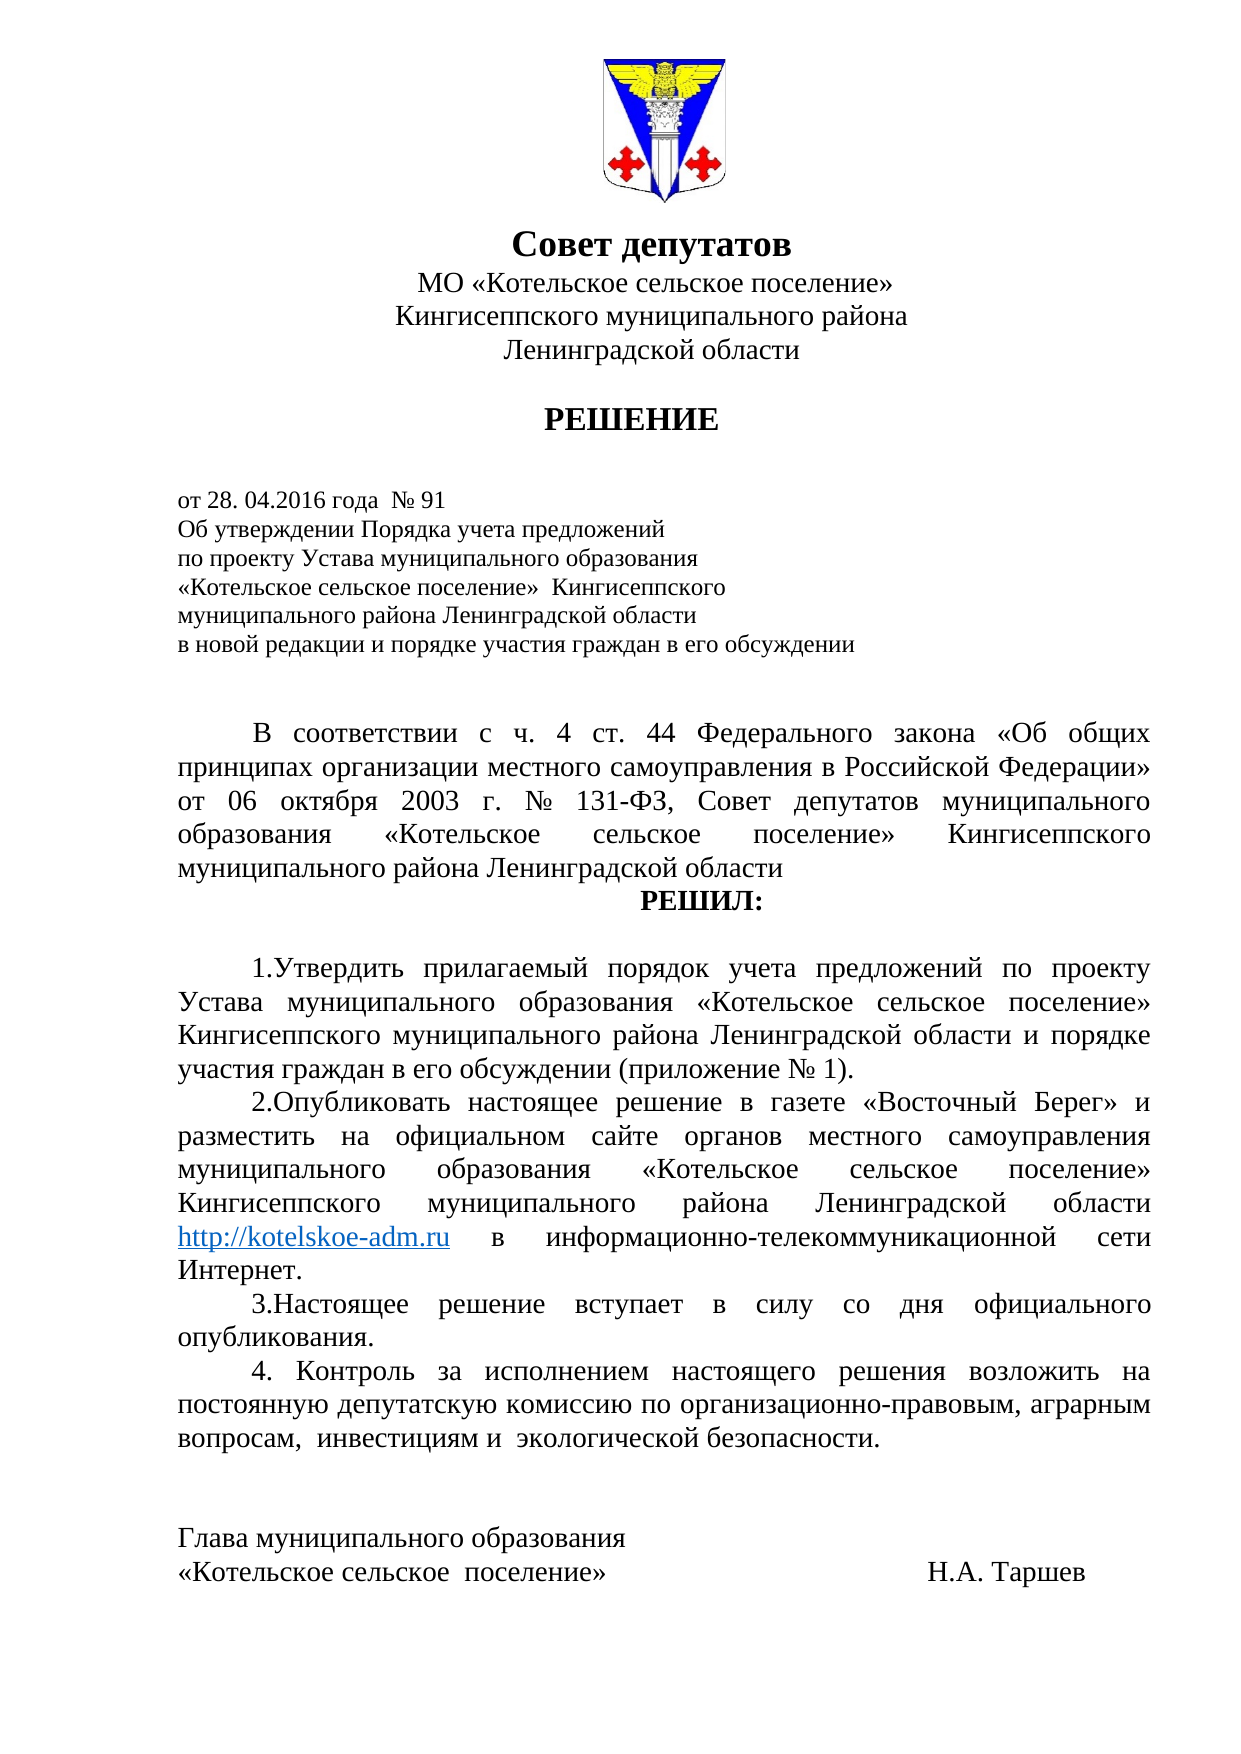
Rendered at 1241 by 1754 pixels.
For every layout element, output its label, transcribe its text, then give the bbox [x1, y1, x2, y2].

text Ленинградской области [177, 332, 1126, 366]
text 4. Контроль за исполнением настоящего решения возложить на постоянную депутатскую комиссию по организационно-правовым, аграрным вопросам, инвестициям и экологической безопасности. [177, 1353, 1152, 1453]
picture [603, 59, 726, 203]
text в новой редакции и порядке участия граждан в его обсуждении [177, 629, 1152, 658]
text 1.Утвердить прилагаемый порядок учета предложений по проекту Устава муниципального образования «Котельское сельское поселение» Кингисеппского муниципального района Ленинградской области и порядке участия граждан в его обсуждении (приложение № 1). [177, 950, 1152, 1084]
text по проекту Устава муниципального образования [177, 543, 1152, 572]
text муниципального района Ленинградской области [177, 601, 1152, 629]
text решил: [177, 883, 1152, 917]
text 3.Настоящее решение вступает в силу со дня официального опубликования. [177, 1286, 1152, 1353]
text В соответствии с ч. 4 ст. 44 Федерального закона «Об общих принципах организации местного самоуправления в Российской Федерации» от 06 октября . № 131-ФЗ, Совет депутатов муниципального образования «Котельское сельское поселение» Кингисеппского муниципального района Ленинградской области [177, 716, 1152, 883]
text Решение [177, 399, 1152, 437]
text от 28. 04.2016 года № 91 [177, 486, 1152, 514]
text Совет депутатов [177, 222, 1126, 265]
text «Котельское сельское поселение» Кингисеппского [177, 572, 1152, 601]
text Кингисеппского муниципального района [177, 298, 1126, 332]
text «Котельское сельское поселение» Н.А. Таршев [177, 1554, 1152, 1588]
text Глава муниципального образования [177, 1521, 1152, 1554]
text 2.Опубликовать настоящее решение в газете «Восточный Берег» и разместить на официальном сайте органов местного самоуправления муниципального образования «Котельское сельское поселение» Кингисеппского муниципального района Ленинградской области http://kotelskoe-adm.ru в информационно-телекоммуникационной сети Интернет. [177, 1084, 1152, 1286]
text МО «Котельское сельское поселение» [177, 265, 1126, 298]
text Об утверждении Порядка учета предложений [177, 514, 1152, 543]
